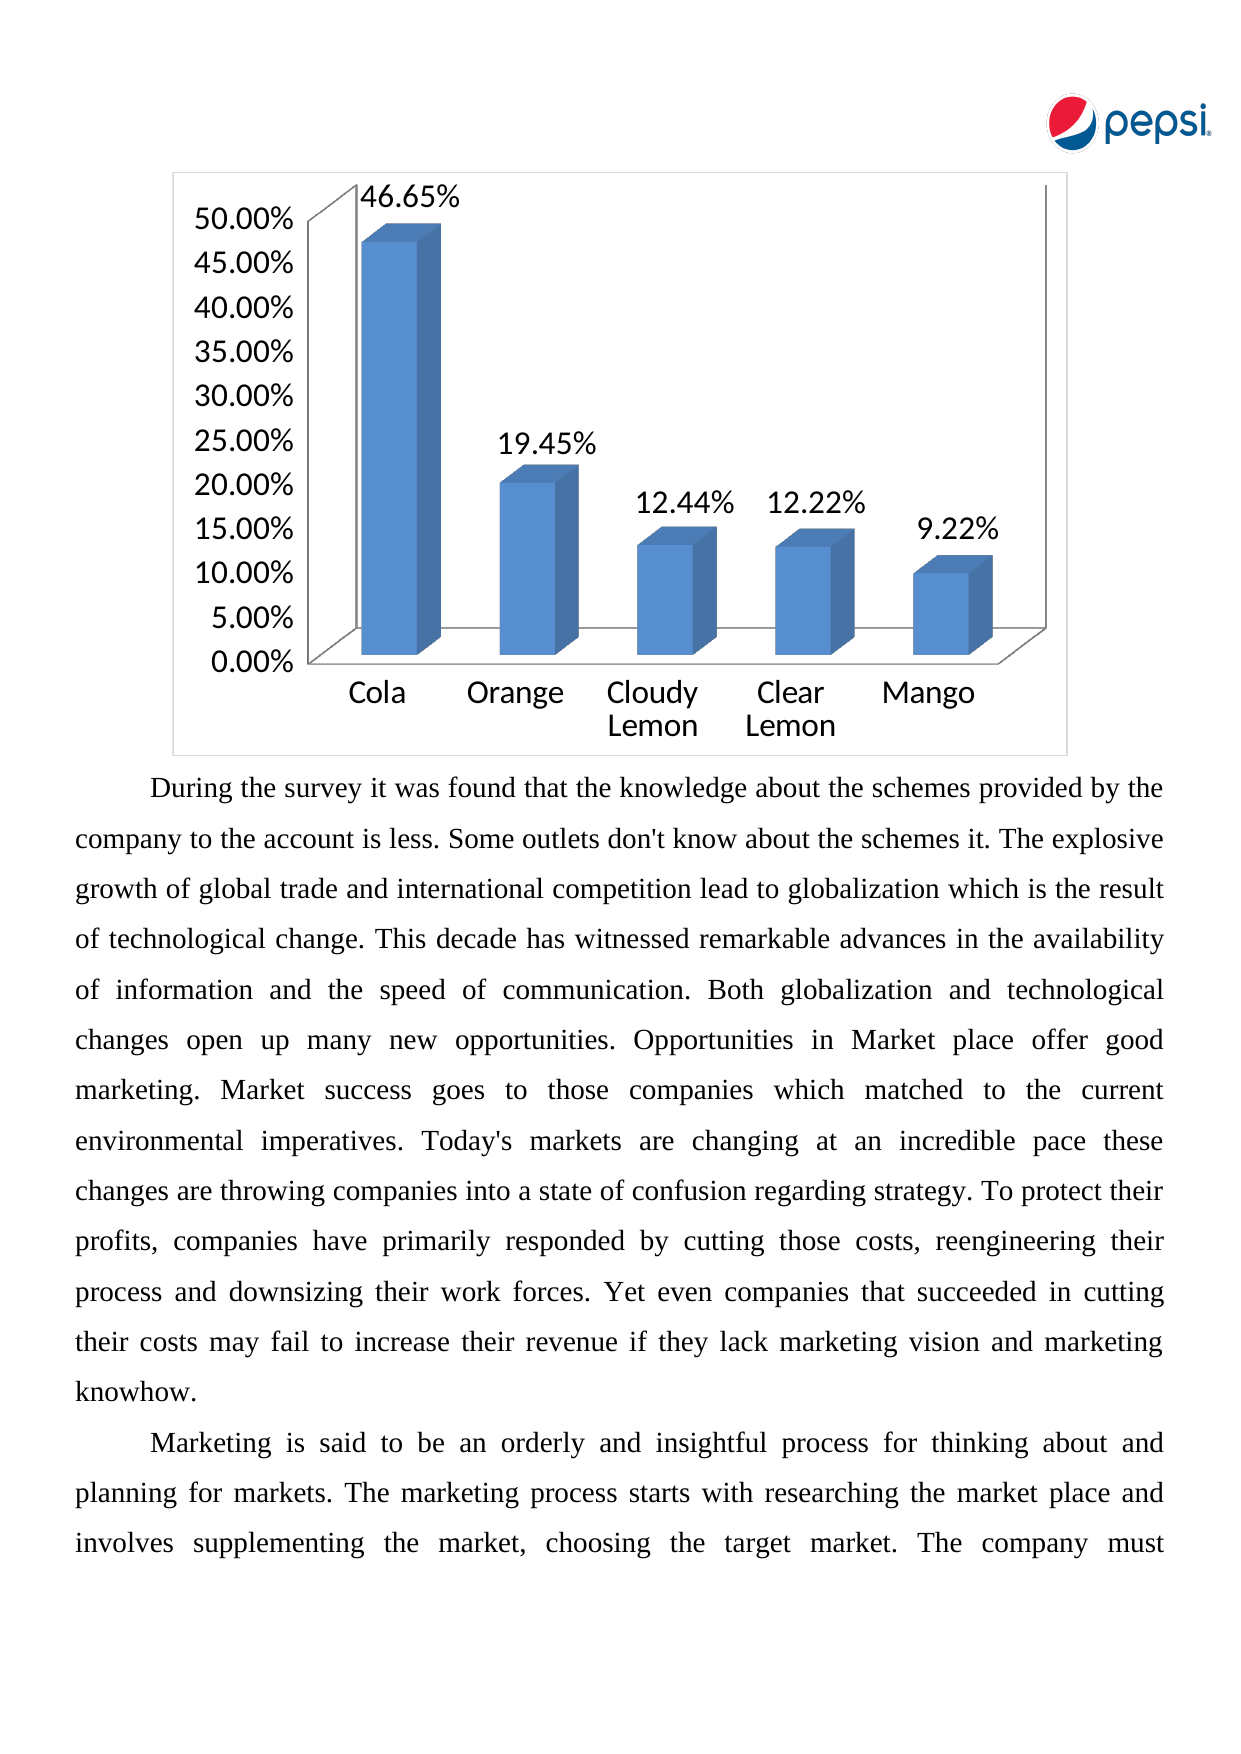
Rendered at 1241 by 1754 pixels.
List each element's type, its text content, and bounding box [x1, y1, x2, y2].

text During the survey it was found that the knowledge about the schemes provided by the company to the account is less. Some outlets don't know about the schemes it. The explosive growth of global trade and international competition lead to globalization which is the result of technological change. This decade has witnessed remarkable advances in the availability of information and the speed of communication. Both globalization and technological changes open up many new opportunities. Opportunities in Market place offer good marketing. Market success goes to those companies which matched to the current environmental imperatives. Today's markets are changing at an incredible pace these changes are throwing companies into a state of confusion regarding strategy. To protect their profits, companies have primarily responded by cutting those costs, reengineering their process and downsizing their work forces. Yet even companies that succeeded in cutting their costs may fail to increase their revenue if they lack marketing vision and marketing knowhow. [75, 771, 1165, 1408]
picture [1025, 75, 1231, 172]
